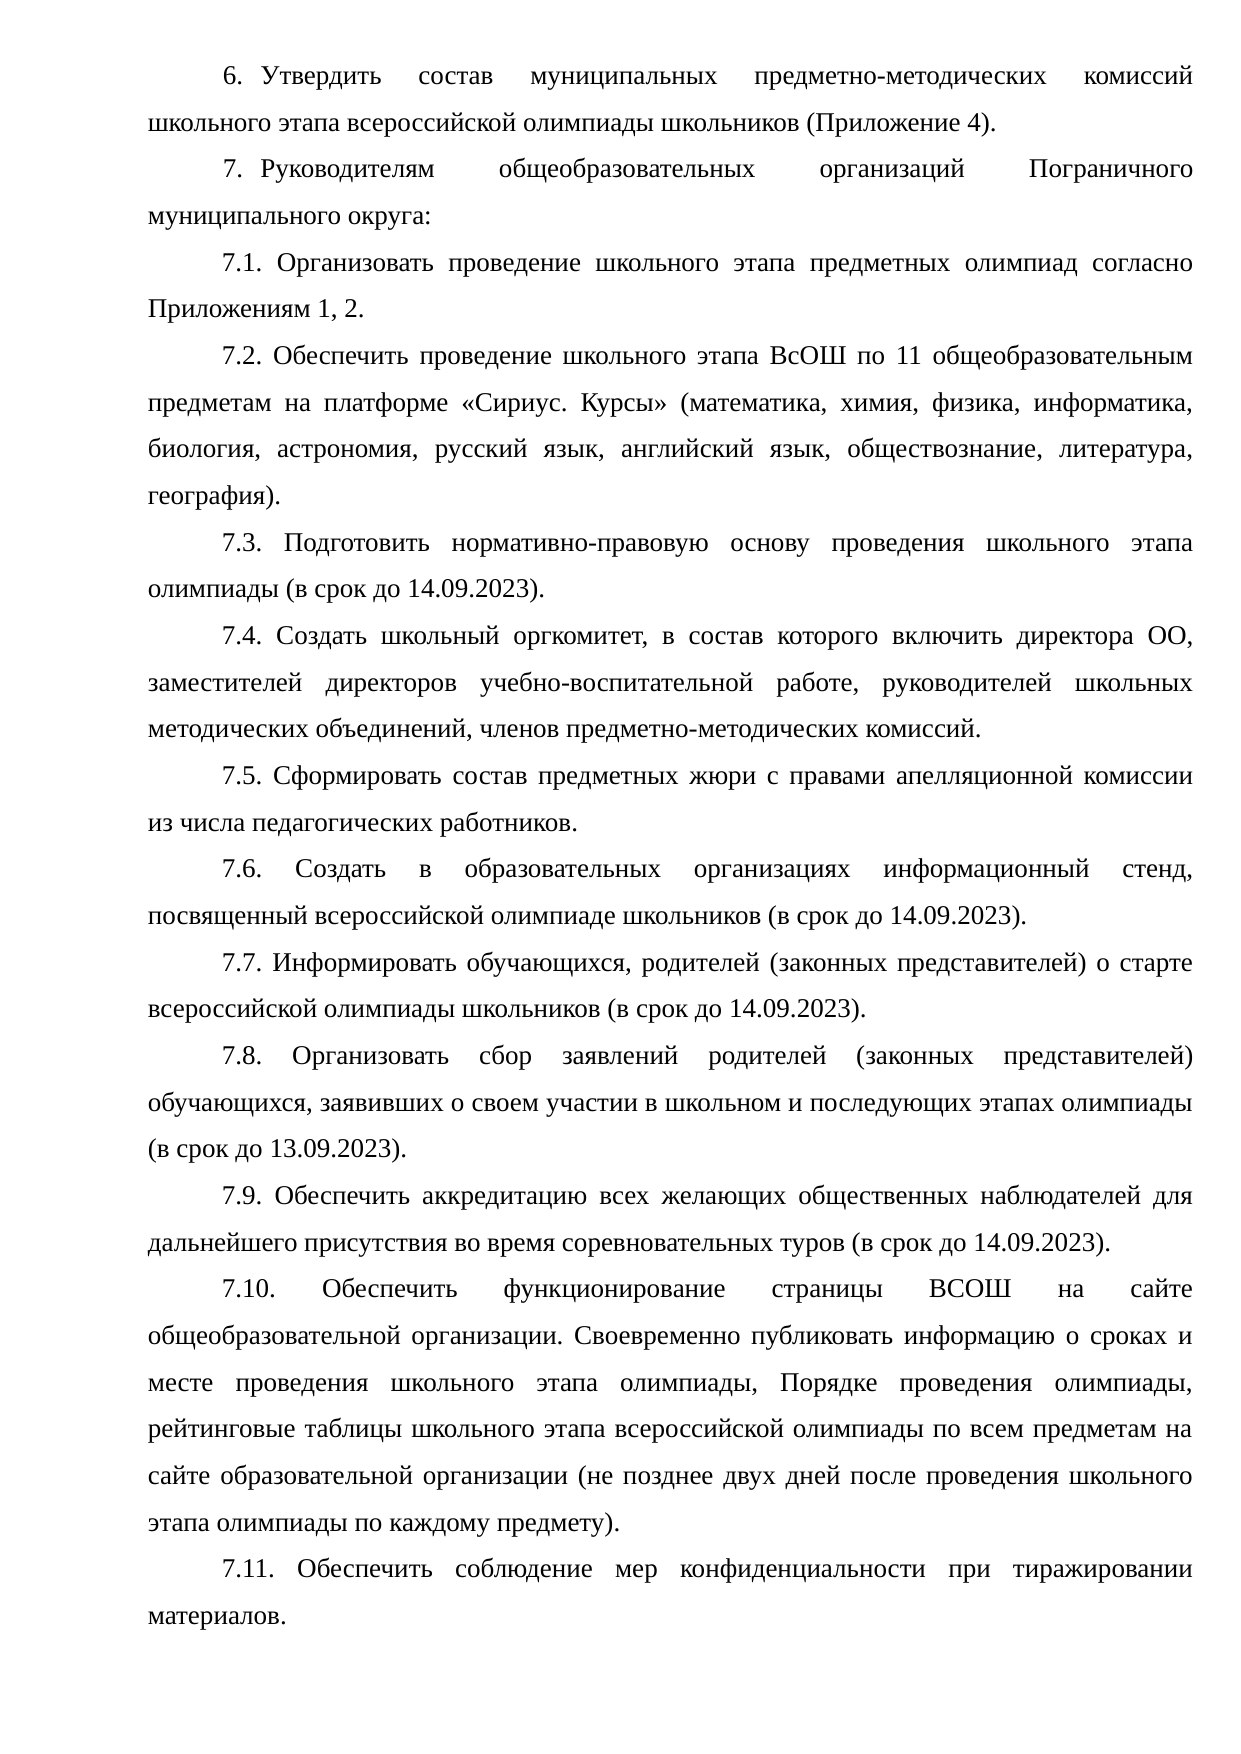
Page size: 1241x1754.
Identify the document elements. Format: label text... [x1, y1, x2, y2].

text 7.11. Обеспечить соблюдение мер конфиденциальности при тиражировании материалов. [148, 1552, 1194, 1630]
text 7.4. Создать школьный оргкомитет, в состав которого включить директора ОО, заместителей директоров учебно-воспитательной работе, руководителей школьных методических объединений, членов предметно-методических комиссий. [148, 619, 1194, 743]
text 7.7. Информировать обучающихся, родителей (законных представителей) о старте всероссийской олимпиады школьников (в срок до 14.09.2023). [148, 946, 1194, 1023]
text 7.9. Обеспечить аккредитацию всех желающих общественных наблюдателей для дальнейшего присутствия во время соревновательных туров (в срок до 14.09.2023). [148, 1179, 1194, 1257]
list Руководителям общеобразовательных организаций Пограничного муниципального округа: [148, 152, 1194, 230]
list Утвердить состав муниципальных предметно-методических комиссий школьного этапа всероссийской олимпиады школьников (Приложение 4). [148, 59, 1194, 137]
text 7.5. Сформировать состав предметных жюри с правами апелляционной комиссии из числа педагогических работников. [148, 759, 1194, 837]
text 7.6. Создать в образовательных организациях информационный стенд, посвященный всероссийской олимпиаде школьников (в срок до 14.09.2023). [148, 852, 1194, 930]
text 7.3. Подготовить нормативно-правовую основу проведения школьного этапа олимпиады (в срок до 14.09.2023). [148, 526, 1194, 603]
text 7.1. Организовать проведение школьного этапа предметных олимпиад согласно Приложениям 1, 2. [148, 246, 1194, 323]
text 7.10. Обеспечить функционирование страницы ВСОШ на сайте общеобразовательной организации. Своевременно публиковать информацию о сроках и месте проведения школьного этапа олимпиады, Порядке проведения олимпиады, рейтинговые таблицы школьного этапа всероссийской олимпиады по всем предметам на сайте образовательной организации (не позднее двух дней после проведения школьного этапа олимпиады по каждому предмету). [148, 1272, 1194, 1537]
text 7.8. Организовать сбор заявлений родителей (законных представителей) обучающихся, заявивших о своем участии в школьном и последующих этапах олимпиады (в срок до 13.09.2023). [148, 1039, 1194, 1163]
text 7.2. Обеспечить проведение школьного этапа ВсОШ по 11 общеобразовательным предметам на платформе «Сириус. Курсы» (математика, химия, физика, информатика, биология, астрономия, русский язык, английский язык, обществознание, литература, география). [148, 339, 1194, 510]
